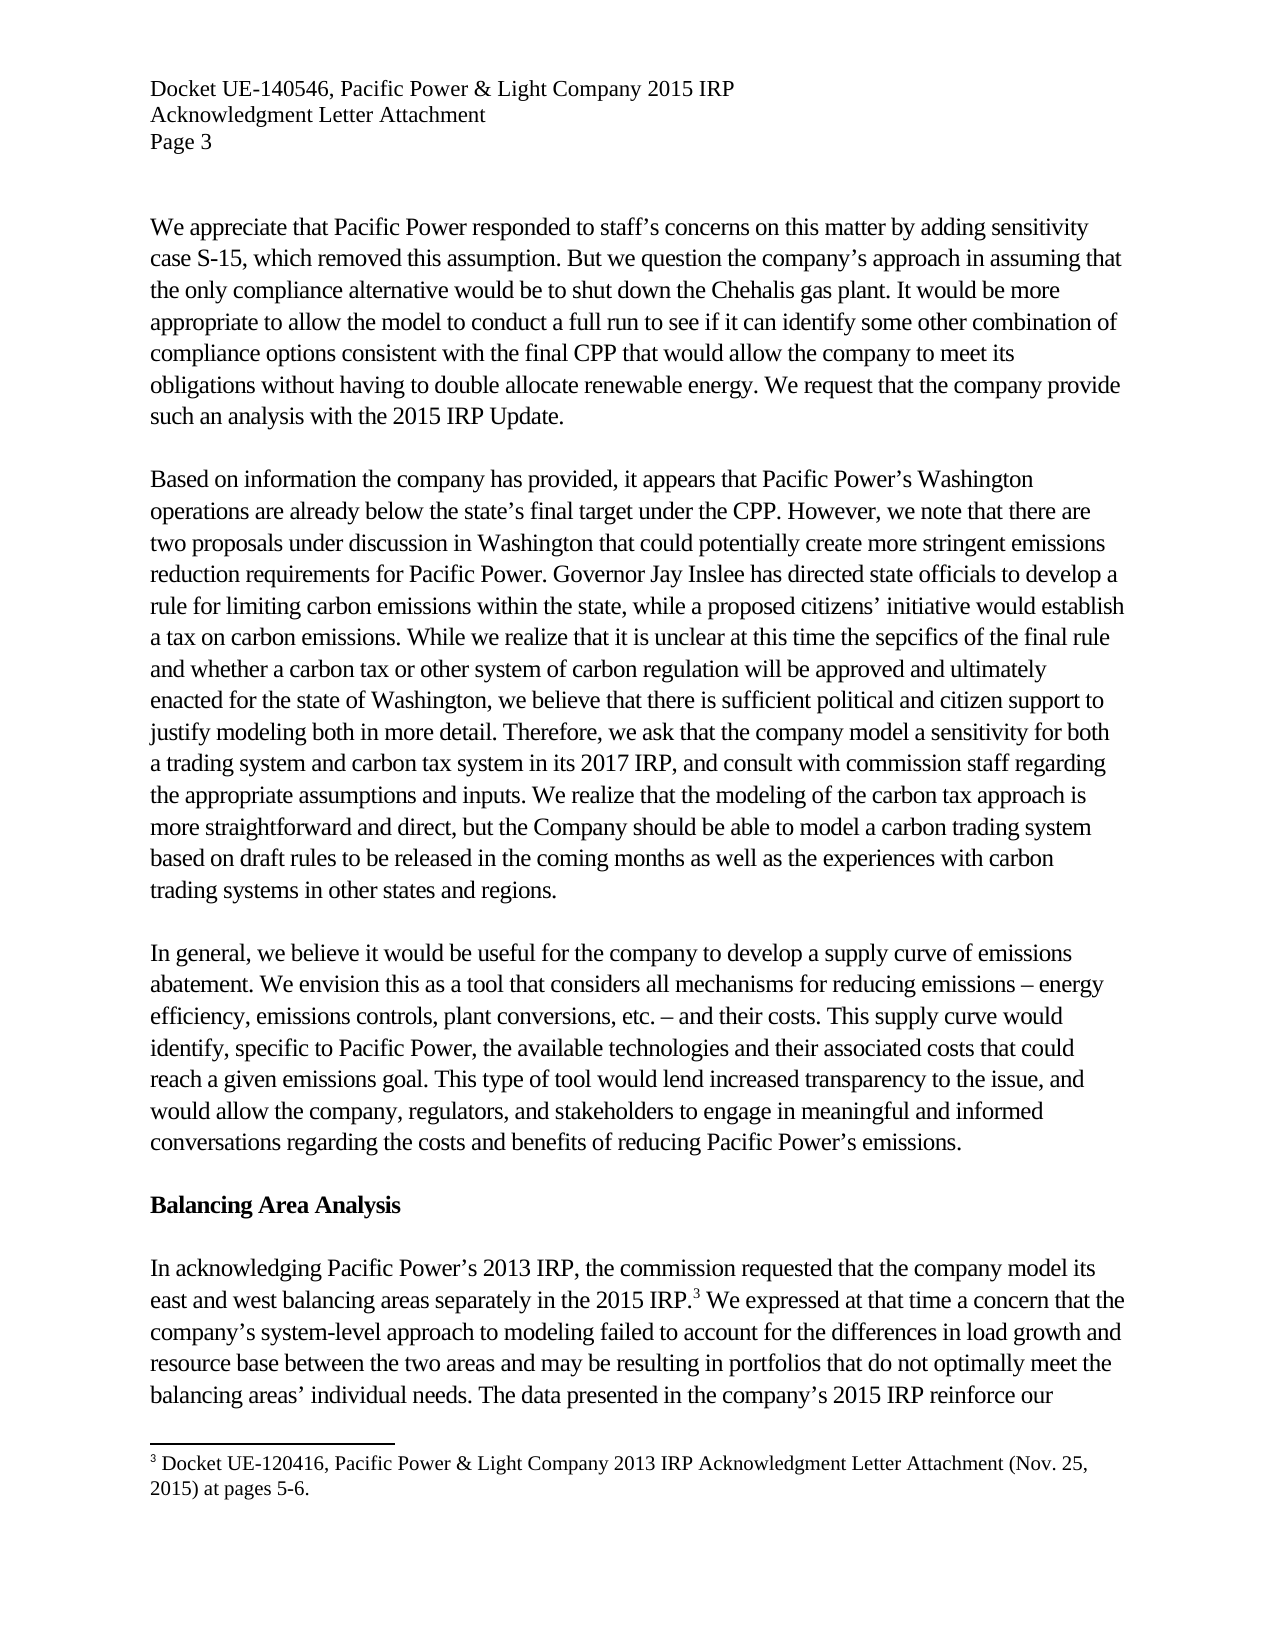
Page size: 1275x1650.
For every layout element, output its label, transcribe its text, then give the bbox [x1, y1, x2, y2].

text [150, 1253, 1125, 1408]
text In general, we believe it would be useful for the company to develop a supply curve of emissions abatement. We envision this as a tool that considers all mechanisms for reducing emissions – energy efficiency, emissions controls, plant conversions, etc. – and their costs. This supply curve would identify, specific to Pacific Power, the available technologies and their associated costs that could reach a given emissions goal. This type of tool would lend increased transparency to the issue, and would allow the company, regulators, and stakeholders to engage in meaningful and informed conversations regarding the costs and benefits of reducing Pacific Power’s emissions. [150, 938, 1125, 1156]
text Based on information the company has provided, it appears that Pacific Power’s Washington operations are already below the state’s final target under the CPP. However, we note that there are two proposals under discussion in Washington that could potentially create more stringent emissions reduction requirements for Pacific Power. Governor Jay Inslee has directed state officials to develop a rule for limiting carbon emissions within the state, while a proposed citizens’ initiative would establish a tax on carbon emissions. While we realize that it is unclear at this time the sepcifics of the final rule and whether a carbon tax or other system of carbon regulation will be approved and ultimately enacted for the state of Washington, we believe that there is sufficient political and citizen support to justify modeling both in more detail. Therefore, we ask that the company model a sensitivity for both a trading system and carbon tax system in its 2017 IRP, and consult with commission staff regarding the appropriate assumptions and inputs. We realize that the modeling of the carbon tax approach is more straightforward and direct, but the Company should be able to model a carbon trading system based on draft rules to be released in the coming months as well as the experiences with carbon trading systems in other states and regions. [150, 464, 1125, 903]
text Balancing Area Analysis [150, 1190, 1125, 1219]
text We appreciate that Pacific Power responded to staff’s concerns on this matter by adding sensitivity case S-15, which removed this assumption. But we question the company’s approach in assuming that the only compliance alternative would be to shut down the Chehalis gas plant. It would be more appropriate to allow the model to conduct a full run to see if it can identify some other combination of compliance options consistent with the final CPP that would allow the company to meet its obligations without having to double allocate renewable energy. We request that the company provide such an analysis with the 2015 IRP Update. [150, 212, 1125, 430]
